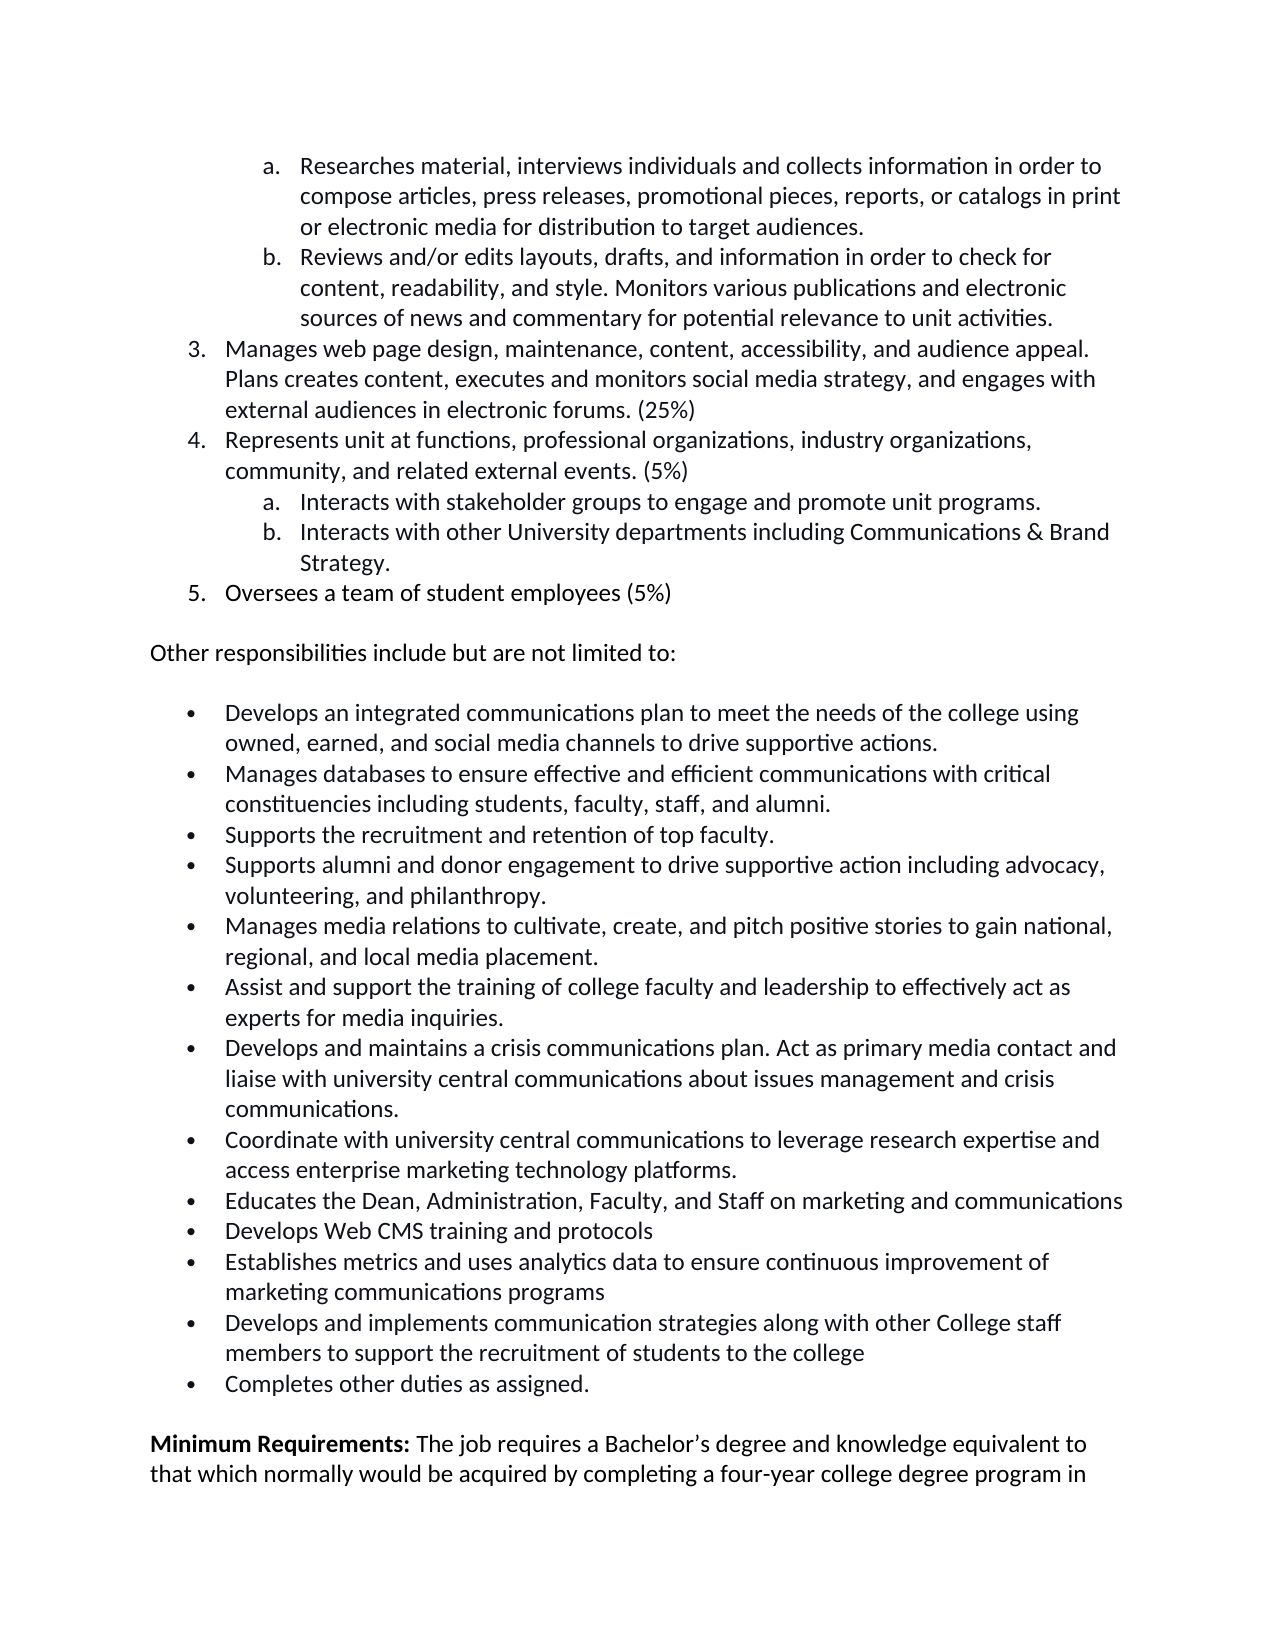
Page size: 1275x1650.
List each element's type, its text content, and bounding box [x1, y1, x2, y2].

list Coordinate with university central communications to leverage research expertise and access enterprise marketing technology platforms. [187, 1124, 1125, 1185]
list Establishes metrics and uses analytics data to ensure continuous improvement of marketing communications programs [187, 1246, 1125, 1307]
list Develops and maintains a crisis communications plan. Act as primary media contact and liaise with university central communications about issues management and crisis communications. [187, 1032, 1125, 1124]
list Educates the Dean, Administration, Faculty, and Staff on marketing and communications [187, 1185, 1125, 1216]
list Supports the recruitment and retention of top faculty. [187, 819, 1125, 849]
list Develops and implements communication strategies along with other College staff members to support the recruitment of students to the college [187, 1307, 1125, 1368]
list Develops an integrated communications plan to meet the needs of the college using owned, earned, and social media channels to drive supportive actions. [187, 697, 1125, 758]
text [150, 1428, 1125, 1489]
list Manages media relations to cultivate, create, and pitch positive stories to gain national, regional, and local media placement. [187, 910, 1125, 971]
list Manages web page design, maintenance, content, accessibility, and audience appeal. Plans creates content, executes and monitors social media strategy, and engages with external audiences in electronic forums. (25%) [187, 333, 1125, 425]
list Researches material, interviews individuals and collects information in order to compose articles, press releases, promotional pieces, reports, or catalogs in print or electronic media for distribution to target audiences. [262, 150, 1125, 242]
list Represents unit at functions, professional organizations, industry organizations, community, and related external events. (5%) [187, 425, 1125, 486]
list Develops Web CMS training and protocols [187, 1216, 1125, 1246]
list Interacts with other University departments including Communications & Brand Strategy. [262, 516, 1125, 577]
list Oversees a team of student employees (5%) [187, 577, 1125, 608]
list Completes other duties as assigned. [187, 1368, 1125, 1399]
text Other responsibilities include but are not limited to: [150, 637, 1125, 667]
list Supports alumni and donor engagement to drive supportive action including advocacy, volunteering, and philanthropy. [187, 849, 1125, 910]
list Manages databases to ensure effective and efficient communications with critical constituencies including students, faculty, staff, and alumni. [187, 758, 1125, 819]
list Interacts with stakeholder groups to engage and promote unit programs. [262, 486, 1125, 516]
list Reviews and/or edits layouts, drafts, and information in order to check for content, readability, and style. Monitors various publications and electronic sources of news and commentary for potential relevance to unit activities. [262, 242, 1125, 333]
list Assist and support the training of college faculty and leadership to effectively act as experts for media inquiries. [187, 971, 1125, 1032]
